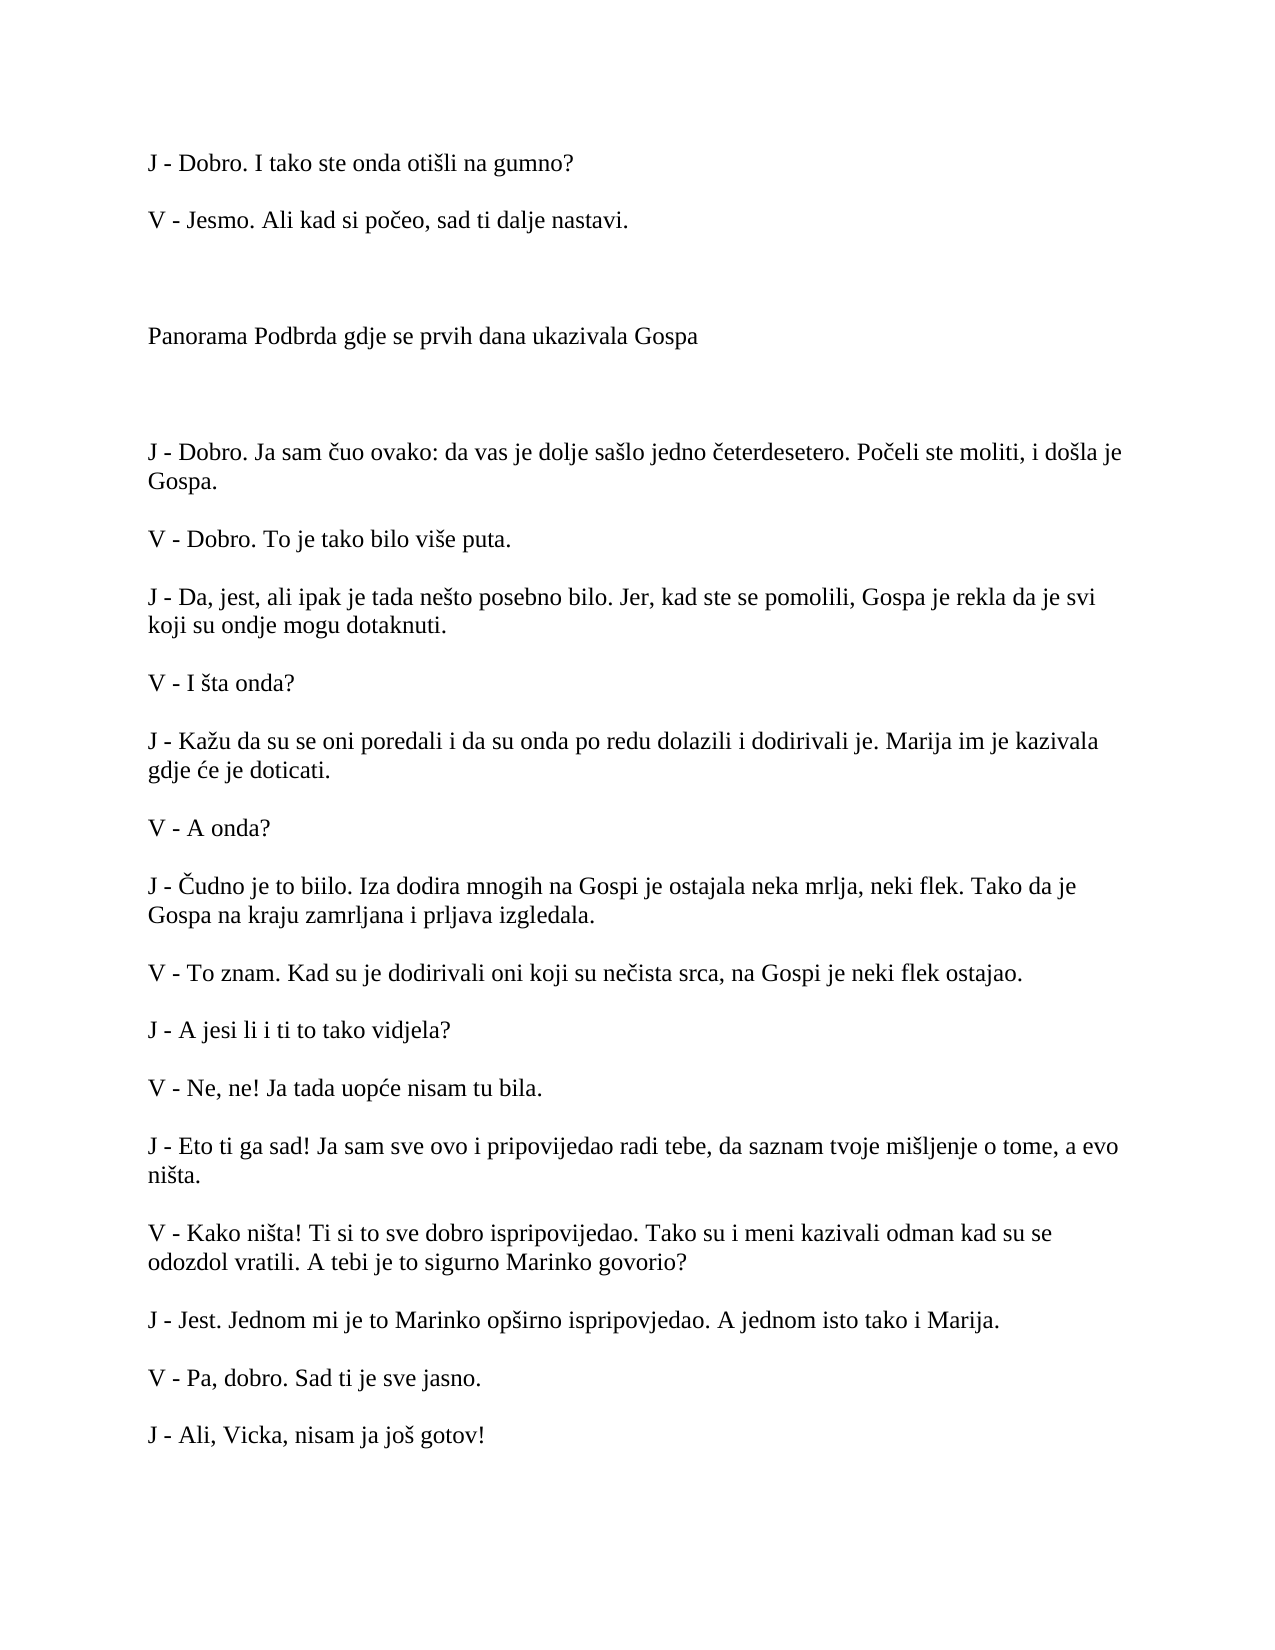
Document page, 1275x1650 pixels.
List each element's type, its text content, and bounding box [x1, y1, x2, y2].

text J - A jesi li i ti to tako vidjela? [148, 1016, 1127, 1044]
text V - Jesmo. Ali kad si počeo, sad ti dalje nastavi. [148, 206, 1127, 234]
text J - Kažu da su se oni poredali i da su onda po redu dolazili i dodirivali je. Marija im je kazivala gdje će je doticati. [148, 726, 1127, 784]
text V - To znam. Kad su je dodirivali oni koji su nečista srca, na Gospi je neki flek ostajao. [148, 958, 1127, 986]
text V - Kako ništa! Ti si to sve dobro ispripovijedao. Tako su i meni kazivali odman kad su se odozdol vratili. A tebi je to sigurno Marinko govorio? [148, 1218, 1127, 1276]
text J - Ali, Vicka, nisam ja još gotov! [148, 1421, 1127, 1449]
text J - Da, jest, ali ipak je tada nešto posebno bilo. Jer, kad ste se pomolili, Gospa je rekla da je svi koji su ondje mogu dotaknuti. [148, 582, 1127, 639]
text V - I šta onda? [148, 668, 1127, 697]
text J - Dobro. I tako ste onda otišli na gumno? [148, 148, 1127, 176]
text J - Dobro. Ja sam čuo ovako: da vas je dolje sašlo jedno četerdesetero. Počeli ste moliti, i došla je Gospa. [148, 437, 1127, 495]
text V - A onda? [148, 813, 1127, 842]
text V - Dobro. To je tako bilo više puta. [148, 524, 1127, 553]
text J - Čudno je to biilo. Iza dodira mnogih na Gospi je ostajala neka mrlja, neki flek. Tako da je Gospa na kraju zamrljana i prljava izgledala. [148, 871, 1127, 928]
text Panorama Podbrda gdje se prvih dana ukazivala Gospa [148, 321, 1127, 350]
text V - Pa, dobro. Sad ti je sve jasno. [148, 1363, 1127, 1391]
text J - Eto ti ga sad! Ja sam sve ovo i pripovijedao radi tebe, da saznam tvoje mišljenje o tome, a evo ništa. [148, 1131, 1127, 1189]
text J - Jest. Jednom mi je to Marinko opširno ispripovjedao. A jednom isto tako i Marija. [148, 1305, 1127, 1333]
text V - Ne, ne! Ja tada uopće nisam tu bila. [148, 1073, 1127, 1102]
